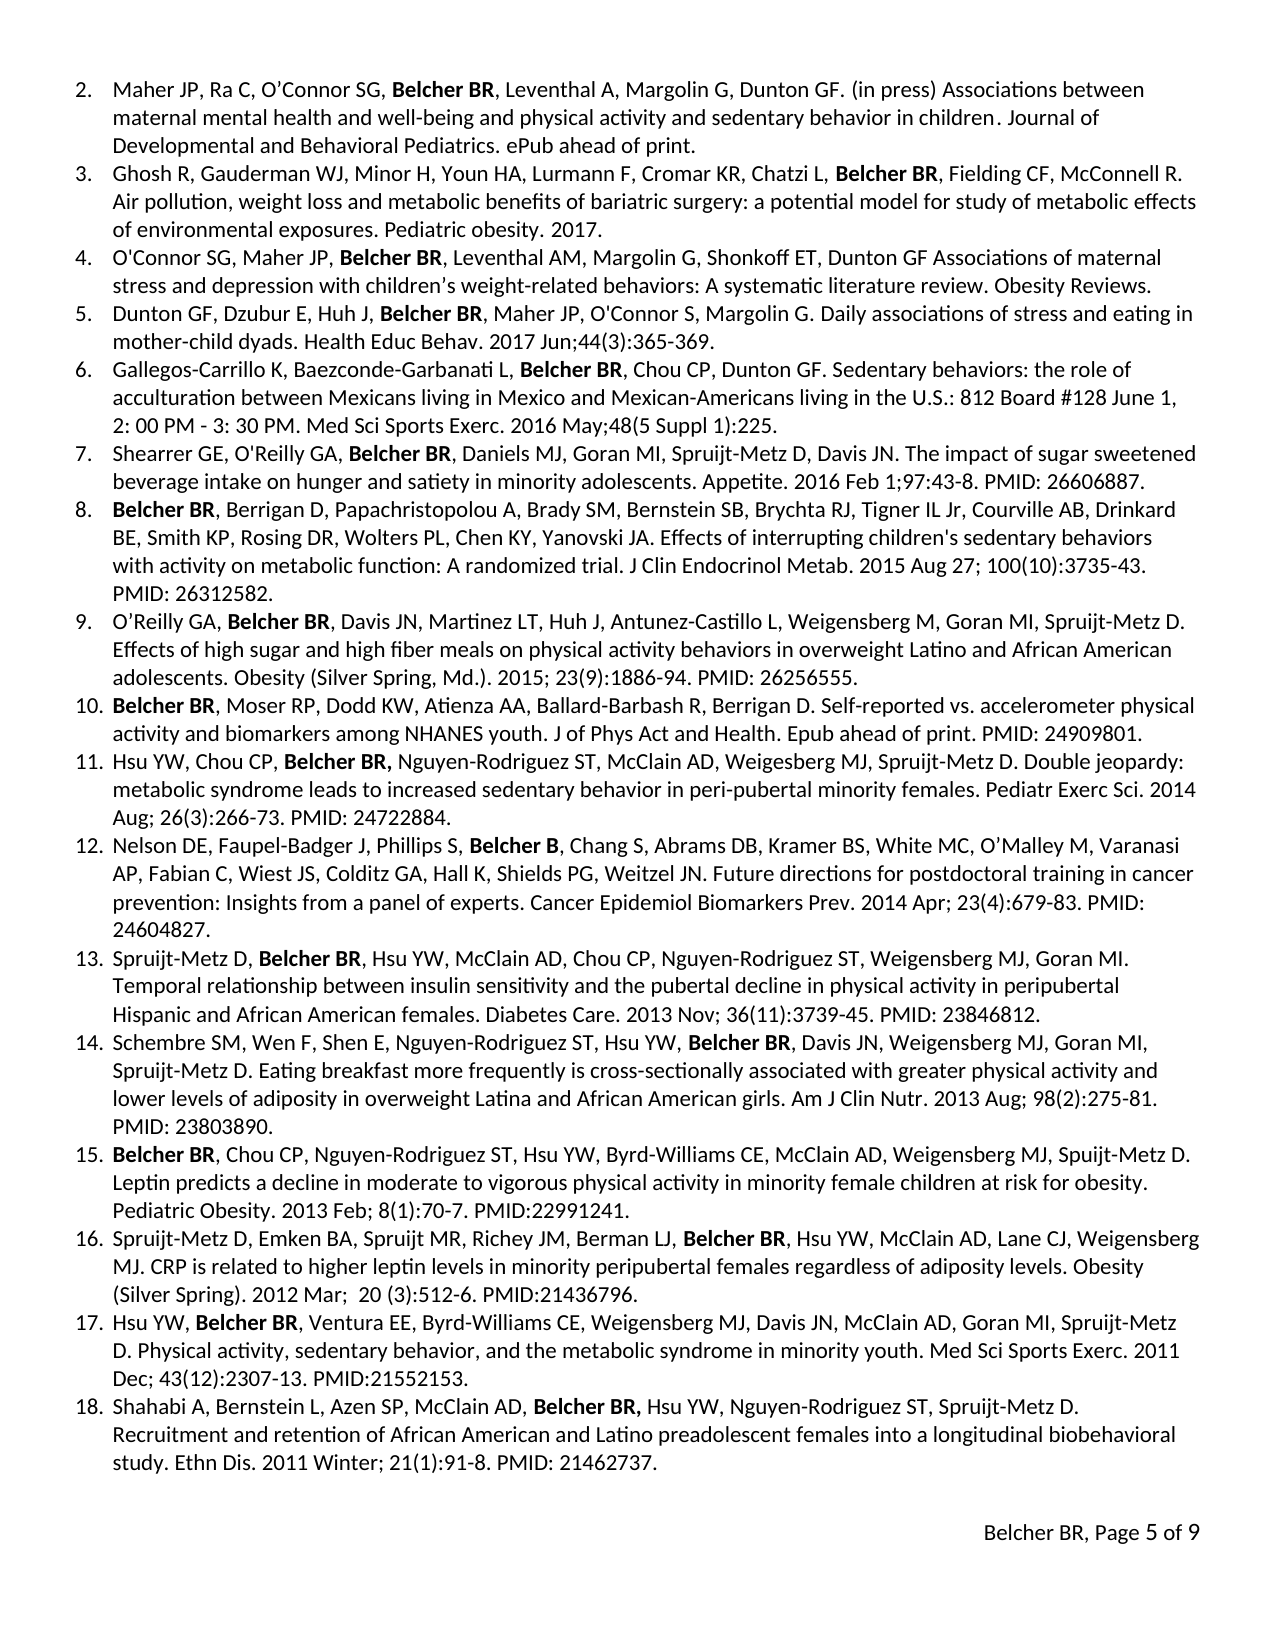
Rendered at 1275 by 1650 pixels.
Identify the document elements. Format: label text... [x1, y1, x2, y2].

list Dunton GF, Dzubur E, Huh J, Belcher BR, Maher JP, O'Connor S, Margolin G. Daily associations of stress and eating in mother-child dyads. Health Educ Behav. 2017 Jun;44(3):365-369. [75, 299, 1200, 355]
list O'Connor SG, Maher JP, Belcher BR, Leventhal AM, Margolin G, Shonkoff ET, Dunton GF Associations of maternal stress and depression with children’s weight-related behaviors: A systematic literature review. Obesity Reviews. [75, 243, 1200, 299]
list Gallegos-Carrillo K, Baezconde-Garbanati L, Belcher BR, Chou CP, Dunton GF. Sedentary behaviors: the role of acculturation between Mexicans living in Mexico and Mexican-Americans living in the U.S.: 812 Board #128 June 1, 2: 00 PM - 3: 30 PM. Med Sci Sports Exerc. 2016 May;48(5 Suppl 1):225. [75, 355, 1200, 439]
list Ghosh R, Gauderman WJ, Minor H, Youn HA, Lurmann F, Cromar KR, Chatzi L, Belcher BR, Fielding CF, McConnell R. Air pollution, weight loss and metabolic benefits of bariatric surgery: a potential model for study of metabolic effects of environmental exposures. Pediatric obesity. 2017. [75, 159, 1200, 243]
list O’Reilly GA, Belcher BR, Davis JN, Martinez LT, Huh J, Antunez-Castillo L, Weigensberg M, Goran MI, Spruijt-Metz D. Effects of high sugar and high fiber meals on physical activity behaviors in overweight Latino and African American adolescents. Obesity (Silver Spring, Md.). 2015; 23(9):1886-94. PMID: 26256555. [75, 607, 1200, 691]
list Hsu YW, Belcher BR, Ventura EE, Byrd-Williams CE, Weigensberg MJ, Davis JN, McClain AD, Goran MI, Spruijt-Metz D. Physical activity, sedentary behavior, and the metabolic syndrome in minority youth. Med Sci Sports Exerc. 2011 Dec; 43(12):2307-13. PMID:21552153. [75, 1308, 1200, 1392]
list Spruijt-Metz D, Belcher BR, Hsu YW, McClain AD, Chou CP, Nguyen-Rodriguez ST, Weigensberg MJ, Goran MI. Temporal relationship between insulin sensitivity and the pubertal decline in physical activity in peripubertal Hispanic and African American females. Diabetes Care. 2013 Nov; 36(11):3739-45. PMID: 23846812. [75, 944, 1200, 1028]
list Hsu YW, Chou CP, Belcher BR, Nguyen-Rodriguez ST, McClain AD, Weigesberg MJ, Spruijt-Metz D. Double jeopardy: metabolic syndrome leads to increased sedentary behavior in peri-pubertal minority females. Pediatr Exerc Sci. 2014 Aug; 26(3):266-73. PMID: 24722884. [75, 747, 1200, 832]
list Belcher BR, Berrigan D, Papachristopolou A, Brady SM, Bernstein SB, Brychta RJ, Tigner IL Jr, Courville AB, Drinkard BE, Smith KP, Rosing DR, Wolters PL, Chen KY, Yanovski JA. Effects of interrupting children's sedentary behaviors with activity on metabolic function: A randomized trial. J Clin Endocrinol Metab. 2015 Aug 27; 100(10):3735-43. PMID: 26312582. [75, 495, 1200, 607]
list Belcher BR, Moser RP, Dodd KW, Atienza AA, Ballard-Barbash R, Berrigan D. Self-reported vs. accelerometer physical activity and biomarkers among NHANES youth. J of Phys Act and Health. Epub ahead of print. PMID: 24909801. [75, 691, 1200, 747]
list Shearrer GE, O'Reilly GA, Belcher BR, Daniels MJ, Goran MI, Spruijt-Metz D, Davis JN. The impact of sugar sweetened beverage intake on hunger and satiety in minority adolescents. Appetite. 2016 Feb 1;97:43-8. PMID: 26606887. [75, 439, 1200, 495]
list Spruijt-Metz D, Emken BA, Spruijt MR, Richey JM, Berman LJ, Belcher BR, Hsu YW, McClain AD, Lane CJ, Weigensberg MJ. CRP is related to higher leptin levels in minority peripubertal females regardless of adiposity levels. Obesity (Silver Spring). 2012 Mar; 20 (3):512-6. PMID:21436796. [75, 1224, 1200, 1308]
list Schembre SM, Wen F, Shen E, Nguyen-Rodriguez ST, Hsu YW, Belcher BR, Davis JN, Weigensberg MJ, Goran MI, Spruijt-Metz D. Eating breakfast more frequently is cross-sectionally associated with greater physical activity and lower levels of adiposity in overweight Latina and African American girls. Am J Clin Nutr. 2013 Aug; 98(2):275-81. PMID: 23803890. [75, 1028, 1200, 1140]
list Nelson DE, Faupel-Badger J, Phillips S, Belcher B, Chang S, Abrams DB, Kramer BS, White MC, O’Malley M, Varanasi AP, Fabian C, Wiest JS, Colditz GA, Hall K, Shields PG, Weitzel JN. Future directions for postdoctoral training in cancer prevention: Insights from a panel of experts. Cancer Epidemiol Biomarkers Prev. 2014 Apr; 23(4):679-83. PMID: 24604827. [75, 832, 1200, 944]
list Maher JP, Ra C, O’Connor SG, Belcher BR, Leventhal A, Margolin G, Dunton GF. (in press) Associations between maternal mental health and well-being and physical activity and sedentary behavior in children. Journal of Developmental and Behavioral Pediatrics. ePub ahead of print. [75, 75, 1200, 159]
list Belcher BR, Chou CP, Nguyen-Rodriguez ST, Hsu YW, Byrd-Williams CE, McClain AD, Weigensberg MJ, Spuijt-Metz D. Leptin predicts a decline in moderate to vigorous physical activity in minority female children at risk for obesity. Pediatric Obesity. 2013 Feb; 8(1):70-7. PMID:22991241. [75, 1140, 1200, 1224]
list Shahabi A, Bernstein L, Azen SP, McClain AD, Belcher BR, Hsu YW, Nguyen-Rodriguez ST, Spruijt-Metz D. Recruitment and retention of African American and Latino preadolescent females into a longitudinal biobehavioral study. Ethn Dis. 2011 Winter; 21(1):91-8. PMID: 21462737. [75, 1392, 1200, 1476]
